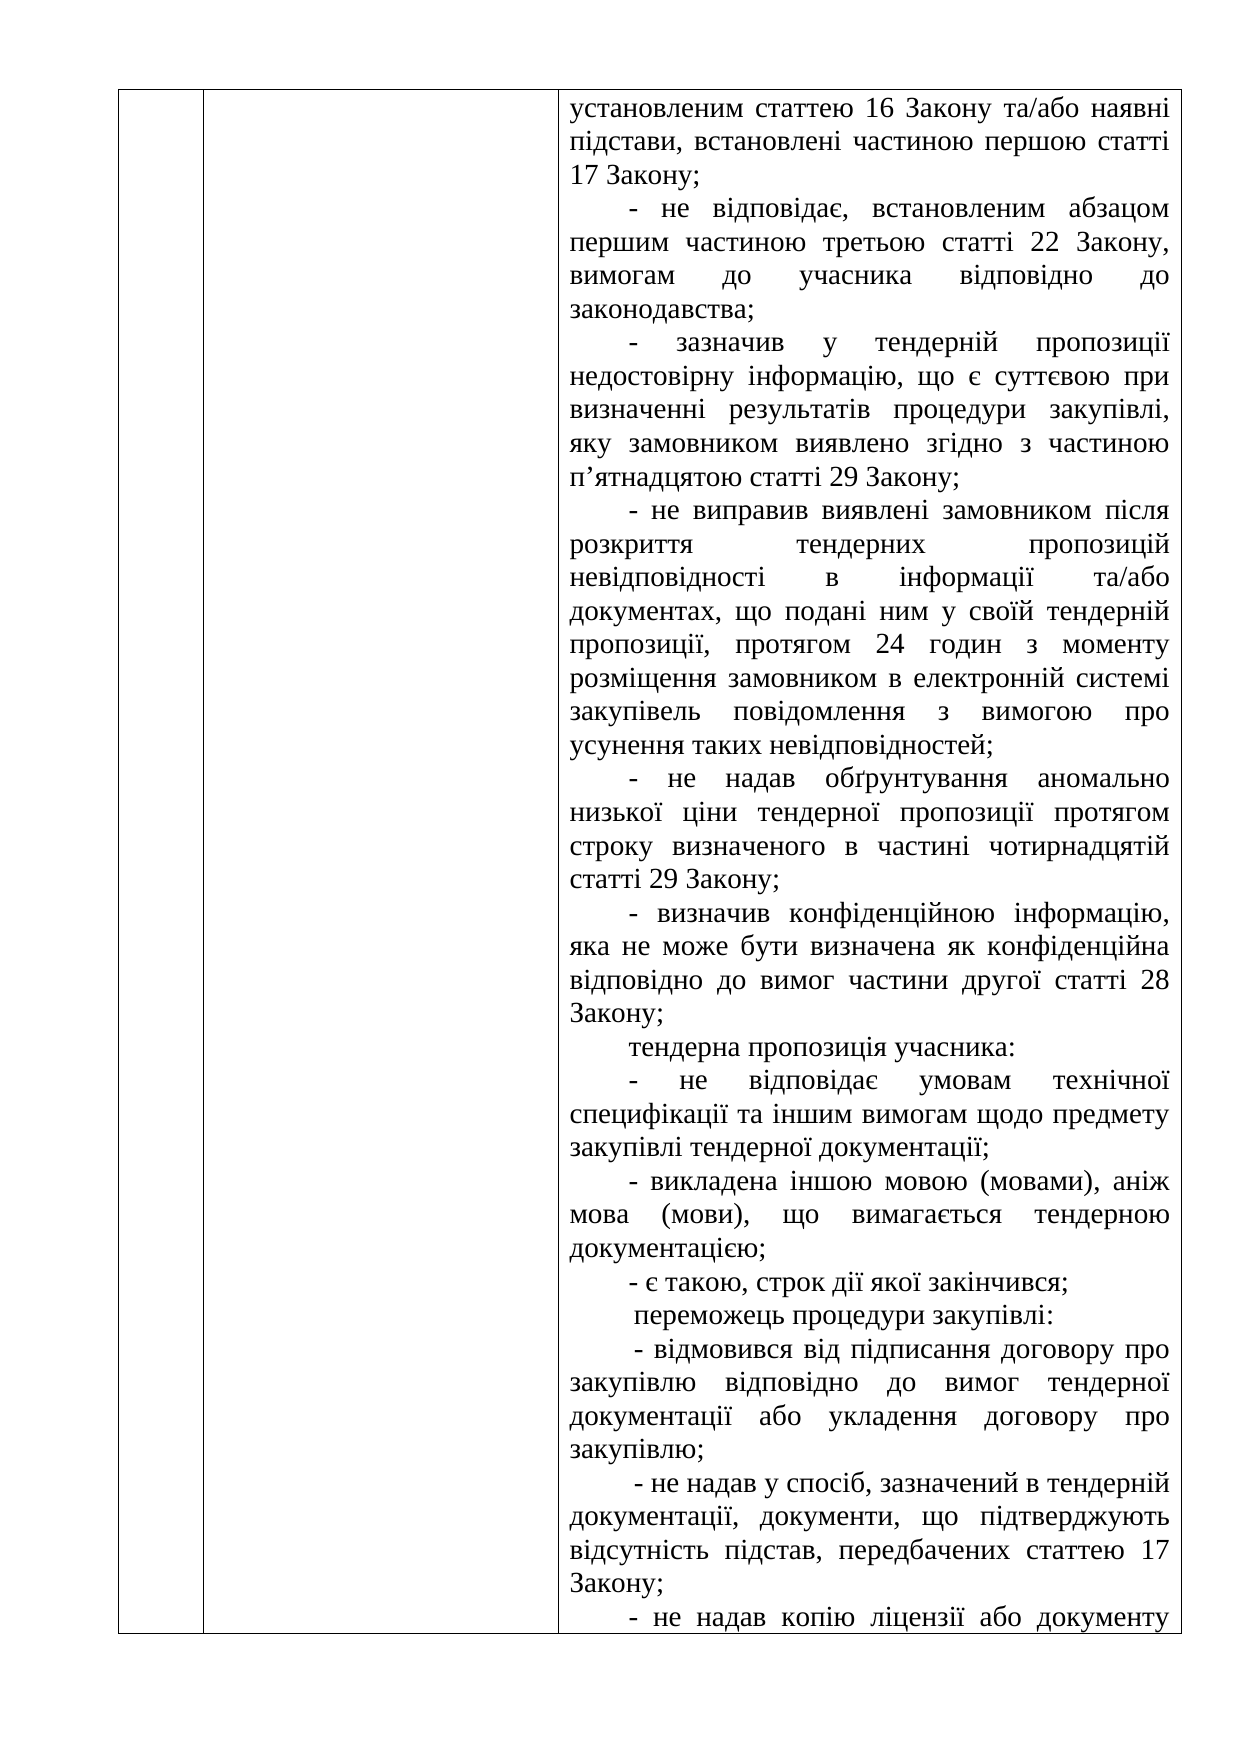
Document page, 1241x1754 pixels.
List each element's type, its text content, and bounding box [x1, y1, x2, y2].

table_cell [559, 90, 1181, 1633]
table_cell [204, 90, 558, 1633]
table_cell 3 [119, 90, 203, 1633]
